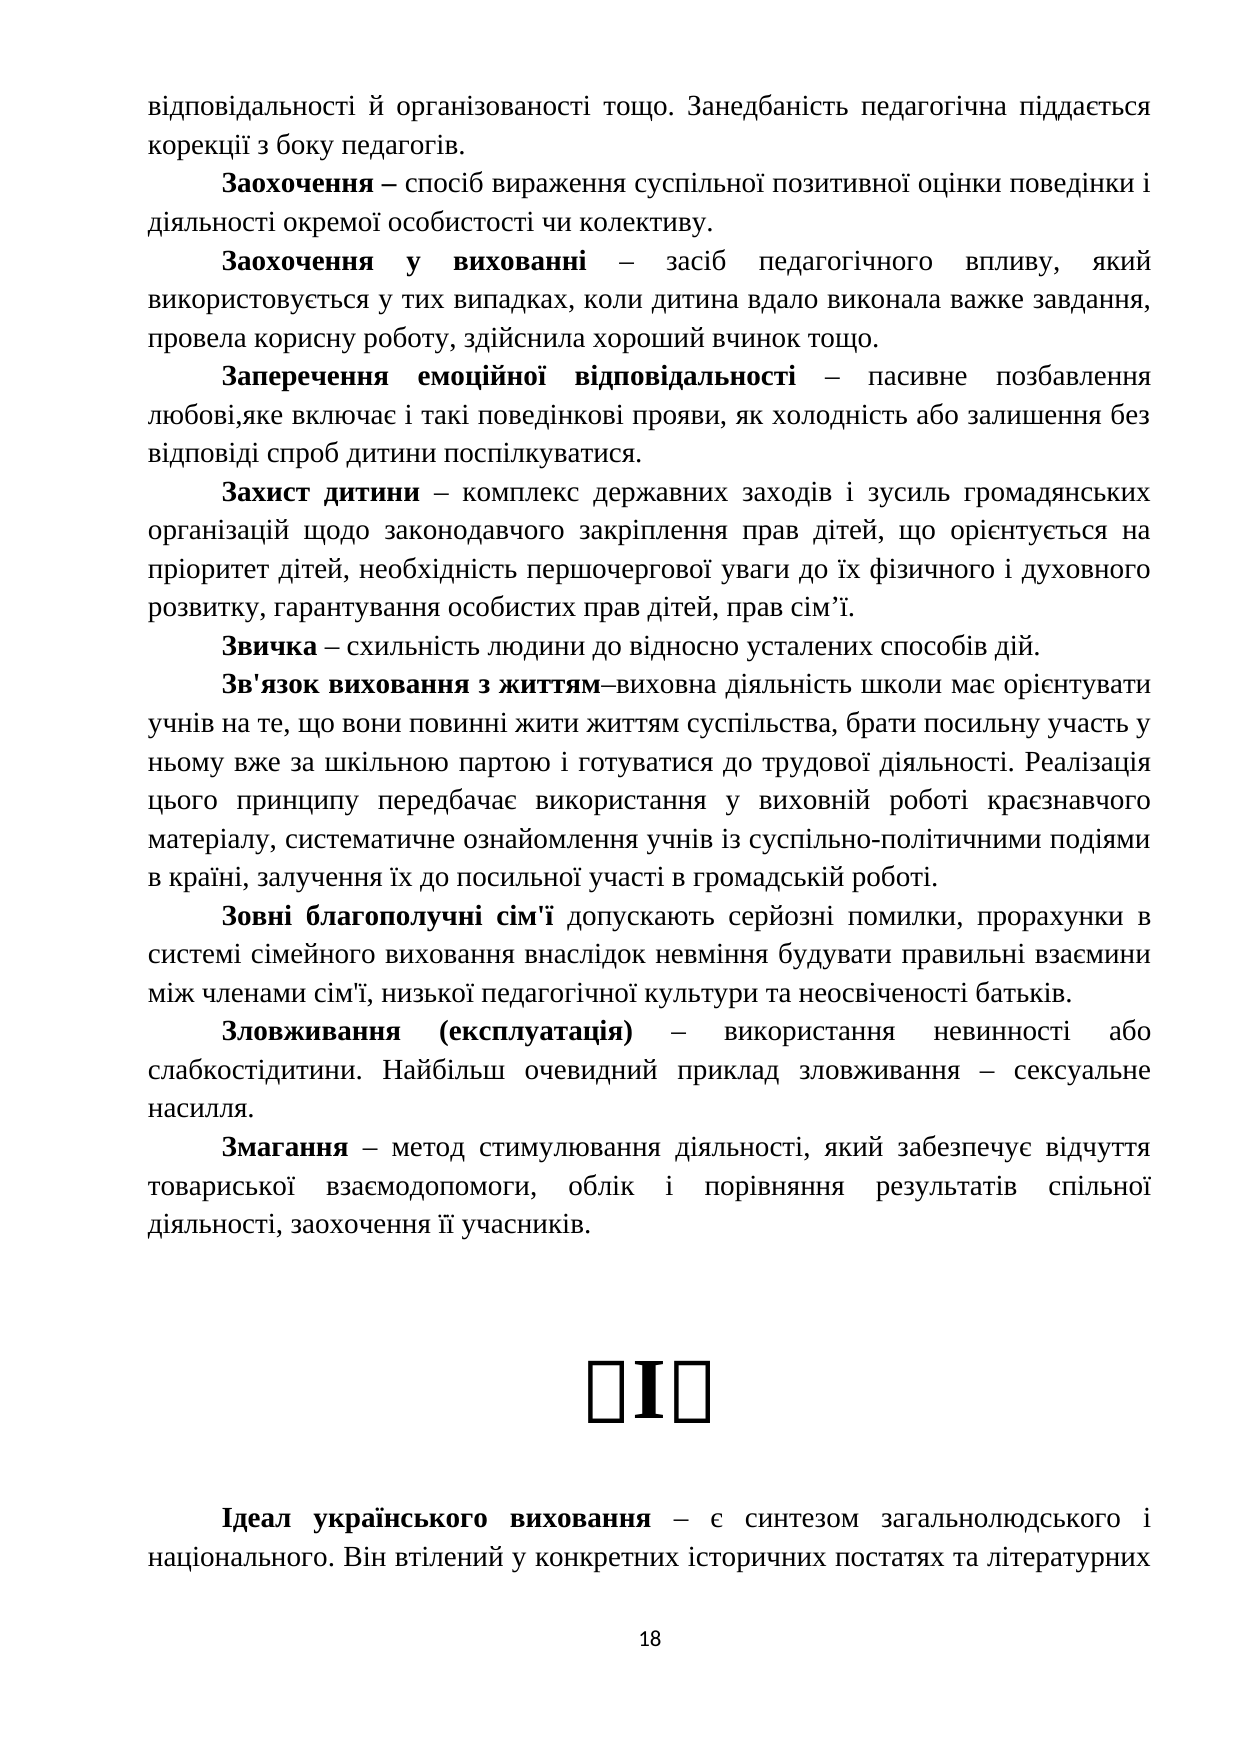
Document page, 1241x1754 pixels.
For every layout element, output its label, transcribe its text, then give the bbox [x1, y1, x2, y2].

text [148, 88, 1152, 161]
text Звичка – схильність людини до відносно усталених способів дій. [148, 628, 1152, 662]
text Зловживання (експлуатація) – використання невинності або слабкостідитини. Найбільш очевидний приклад зловживання – сексуальне насилля. [148, 1013, 1152, 1124]
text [148, 1501, 1152, 1573]
text Зовні благополучні сім'ї допускають серйозні помилки, прорахунки в системі сімейного виховання внаслідок невміння будувати правильні взаємини між членами сім'ї, низької педагогічної культури та неосвіченості батьків. [148, 898, 1152, 1008]
text Заохочення – спосіб вираження суспільної позитивної оцінки поведінки і діяльності окремої особистості чи колективу. [148, 166, 1152, 238]
text Заперечення емоційної відповідальності – пасивне позбавлення любові,яке включає і такі поведінкові прояви, як холодність або залишення без відповіді спроб дитини поспілкуватися. [148, 358, 1152, 469]
text Заохочення у вихованні – засіб педагогічного впливу, який використовується у тих випадках, коли дитина вдало виконала важке завдання, провела корисну роботу, здійснила хороший вчинок тощо. [148, 243, 1152, 353]
text Зв'язок виховання з життям–виховна діяльність школи має орієнтувати учнів на те, що вони повинні жити життям суспільства, брати посильну участь у ньому вже за шкільною партою і готуватися до трудової діяльності. Реалізація цього принципу передбачає використання у виховній роботі краєзнавчого матеріалу, систематичне ознайомлення учнів із суспільно-політичними подіями в країні, залучення їх до посильної участі в громадській роботі. [148, 667, 1152, 893]
text Захист дитини – комплекс державних заходів і зусиль громадянських організацій щодо законодавчого закріплення прав дітей, що орієнтується на пріоритет дітей, необхідність першочергової уваги до їх фізичного і духовного розвитку, гарантування особистих прав дітей, прав сім’ї. [148, 474, 1152, 623]
text Змагання – метод стимулювання діяльності, який забезпечує відчуття товариської взаємодопомоги, облік і порівняння результатів спільної діяльності, заохочення її учасників. [148, 1129, 1152, 1240]
text І [148, 1245, 1152, 1449]
